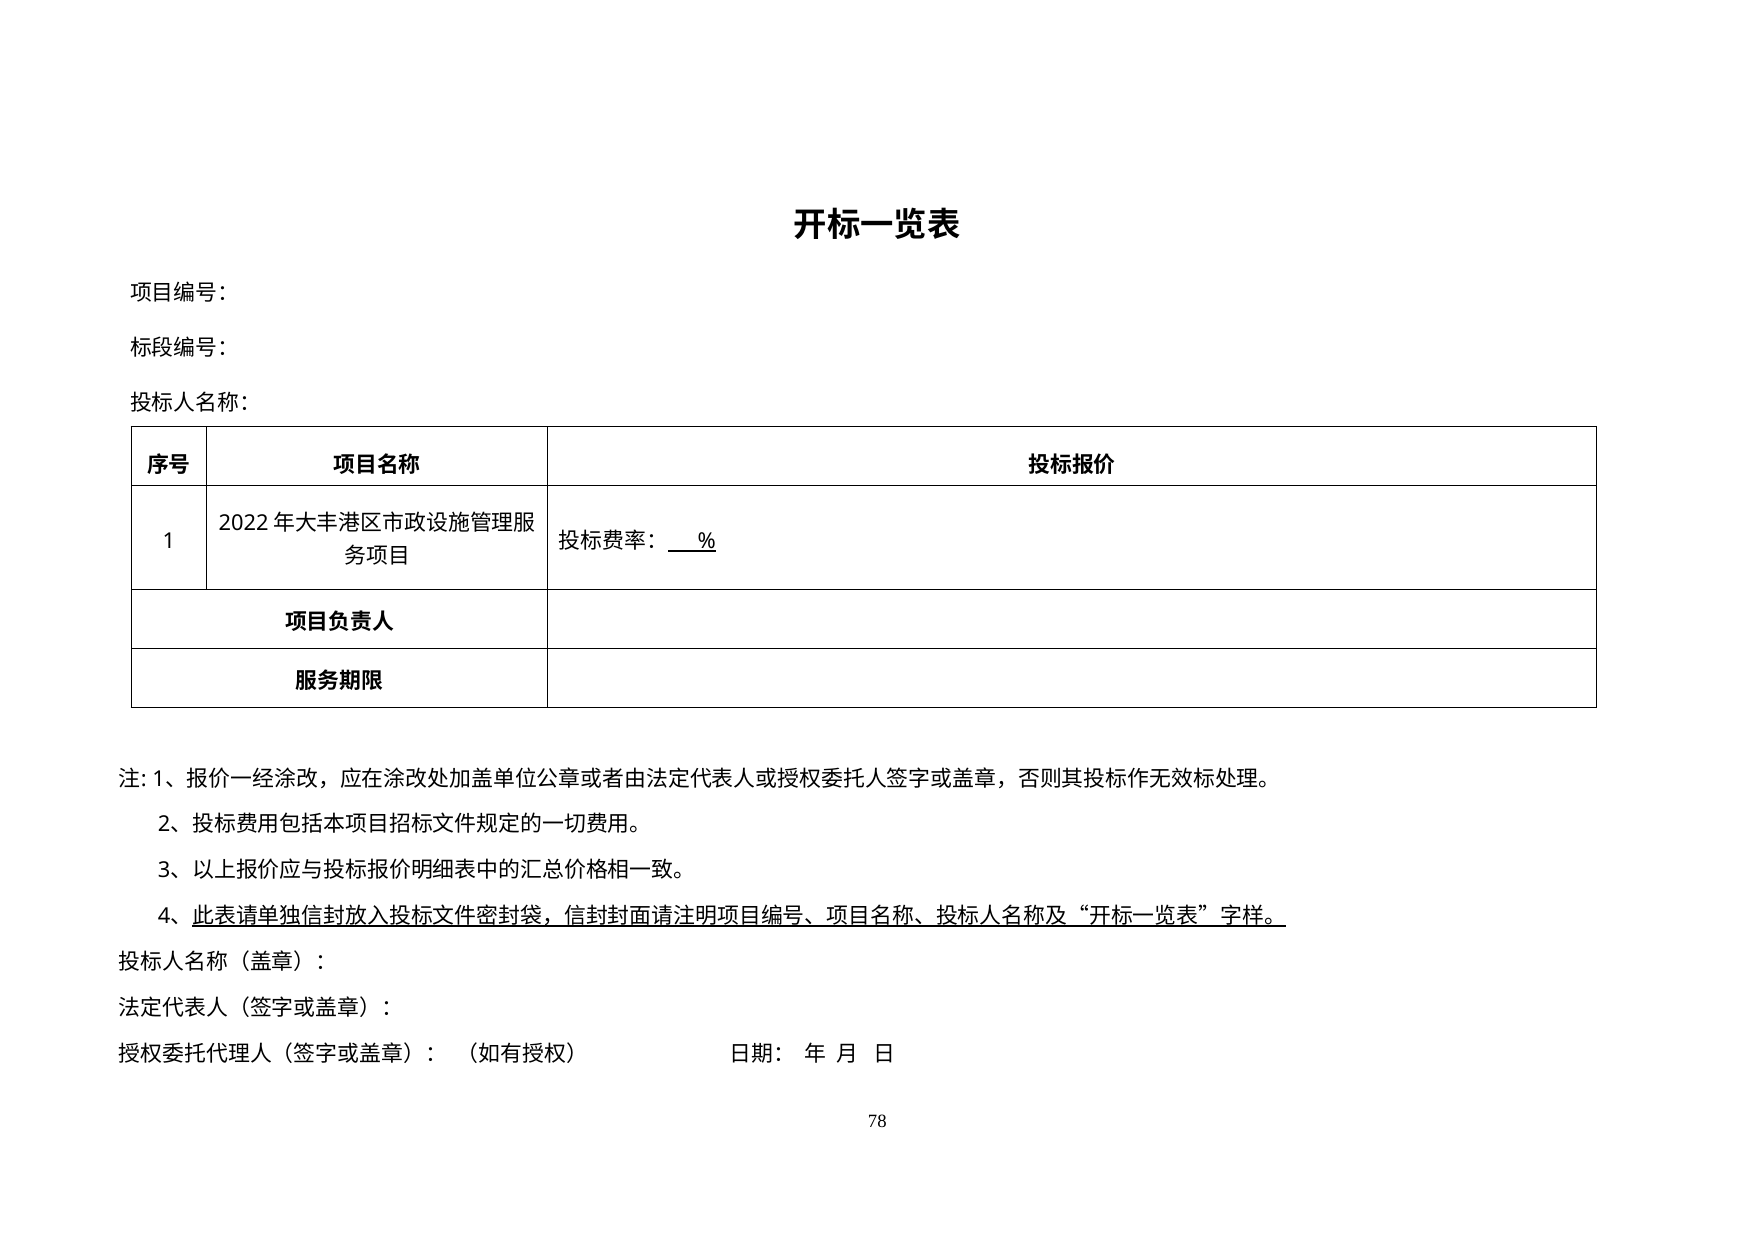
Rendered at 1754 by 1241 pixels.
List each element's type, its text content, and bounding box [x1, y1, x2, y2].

table_cell [548, 590, 1596, 647]
table_cell 1 [132, 486, 206, 588]
table_cell 投标费率： % [548, 486, 1596, 588]
text 4、此表请单独信封放入投标文件密封袋，信封封面请注明项目编号、项目名称、投标人名称及“开标一览表”字样。 [125, 887, 1679, 933]
table_cell [548, 649, 1596, 707]
table_cell 项目负责人 [132, 590, 547, 647]
text 法定代表人（签字或盖章）： [75, 978, 1754, 1024]
text 2、投标费用包括本项目招标文件规定的一切费用。 [125, 795, 1679, 841]
table_cell 2022年大丰港区市政设施管理服务项目 [207, 486, 547, 588]
text 3、以上报价应与投标报价明细表中的汇总价格相一致。 [125, 841, 1679, 887]
text 标段编号： [75, 315, 1679, 365]
text 开标一览表 [75, 189, 1679, 255]
text 项目编号： [75, 260, 1679, 310]
text 投标人名称： [75, 371, 1679, 421]
text 投标人名称（盖章）： [75, 933, 1754, 978]
table_header 序号 [132, 427, 206, 485]
text 授权委托代理人（签字或盖章）： （如有授权） 日期： 年 月 日 [75, 1024, 1754, 1070]
table_cell 服务期限 [132, 649, 547, 707]
table_header 投标报价 [548, 427, 1596, 485]
table_header 项目名称 [207, 427, 547, 485]
text 注: 1、报价一经涂改，应在涂改处加盖单位公章或者由法定代表人或授权委托人签字或盖章，否则其投标作无效标处理。 [75, 749, 1679, 795]
